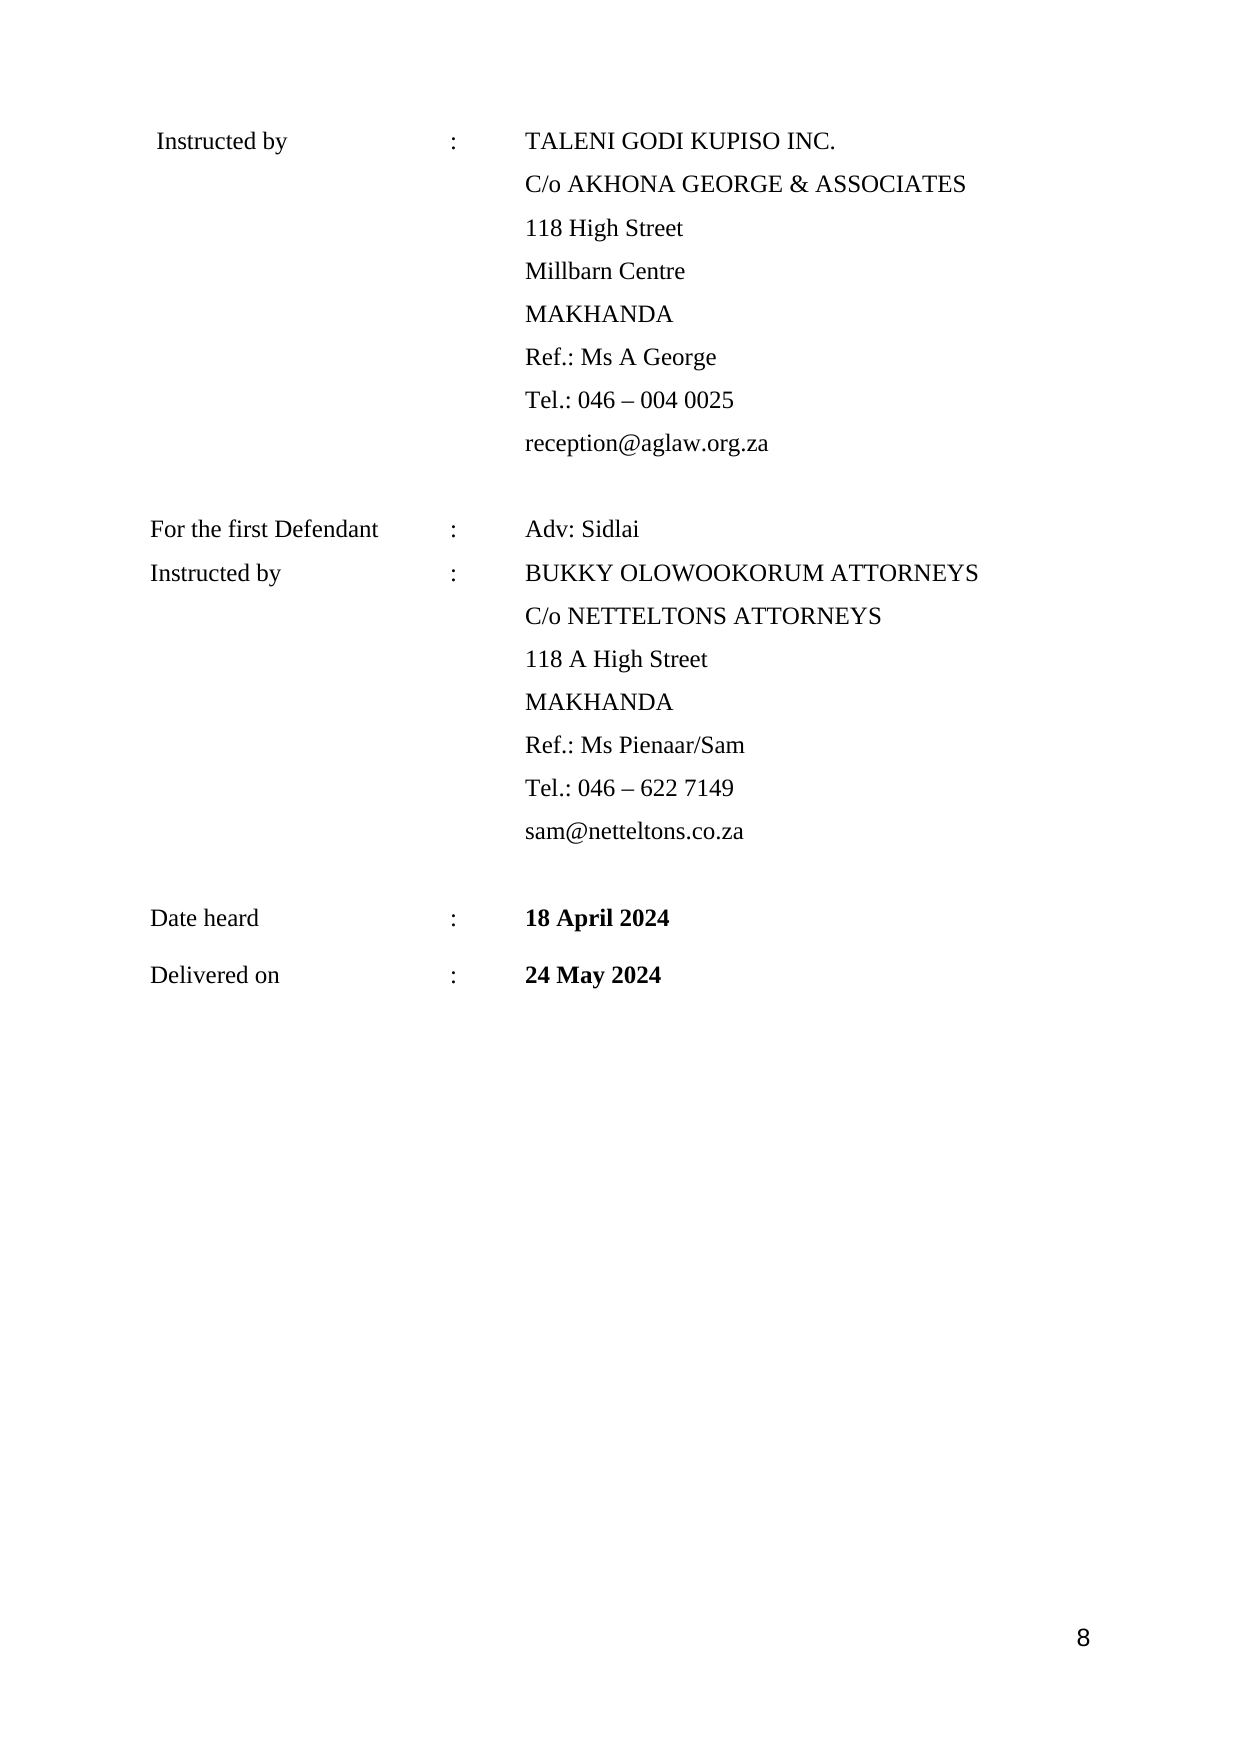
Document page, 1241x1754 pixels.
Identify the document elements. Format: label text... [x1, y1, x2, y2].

text 118 A High Street [150, 644, 1090, 673]
text C/o AKHONA GEORGE & ASSOCIATES [150, 169, 1090, 198]
text Delivered on : 24 May 2024 [150, 960, 1090, 989]
text For the first Defendant : Adv: Sidlai [150, 514, 1090, 543]
text MAKHANDA [150, 299, 1090, 328]
text MAKHANDA [150, 687, 1090, 716]
text reception@aglaw.org.za [450, 428, 1090, 457]
text Instructed by : TALENI GODI KUPISO INC. [150, 126, 1090, 155]
text Tel.: 046 – 622 7149 [450, 773, 1090, 802]
text C/o NETTELTONS ATTORNEYS [450, 601, 1090, 629]
text Ref.: Ms Pienaar/Sam [150, 730, 1090, 759]
text Ref.: Ms A George [450, 342, 1090, 371]
text Instructed by : BUKKY OLOWOOKORUM ATTORNEYS [150, 558, 1090, 586]
text Tel.: 046 – 004 0025 [450, 385, 1090, 414]
text Millbarn Centre [150, 256, 1090, 284]
text 118 High Street [150, 213, 1090, 241]
text Date heard : 18 April 2024 [150, 903, 1090, 931]
text sam@netteltons.co.za [450, 816, 1090, 845]
